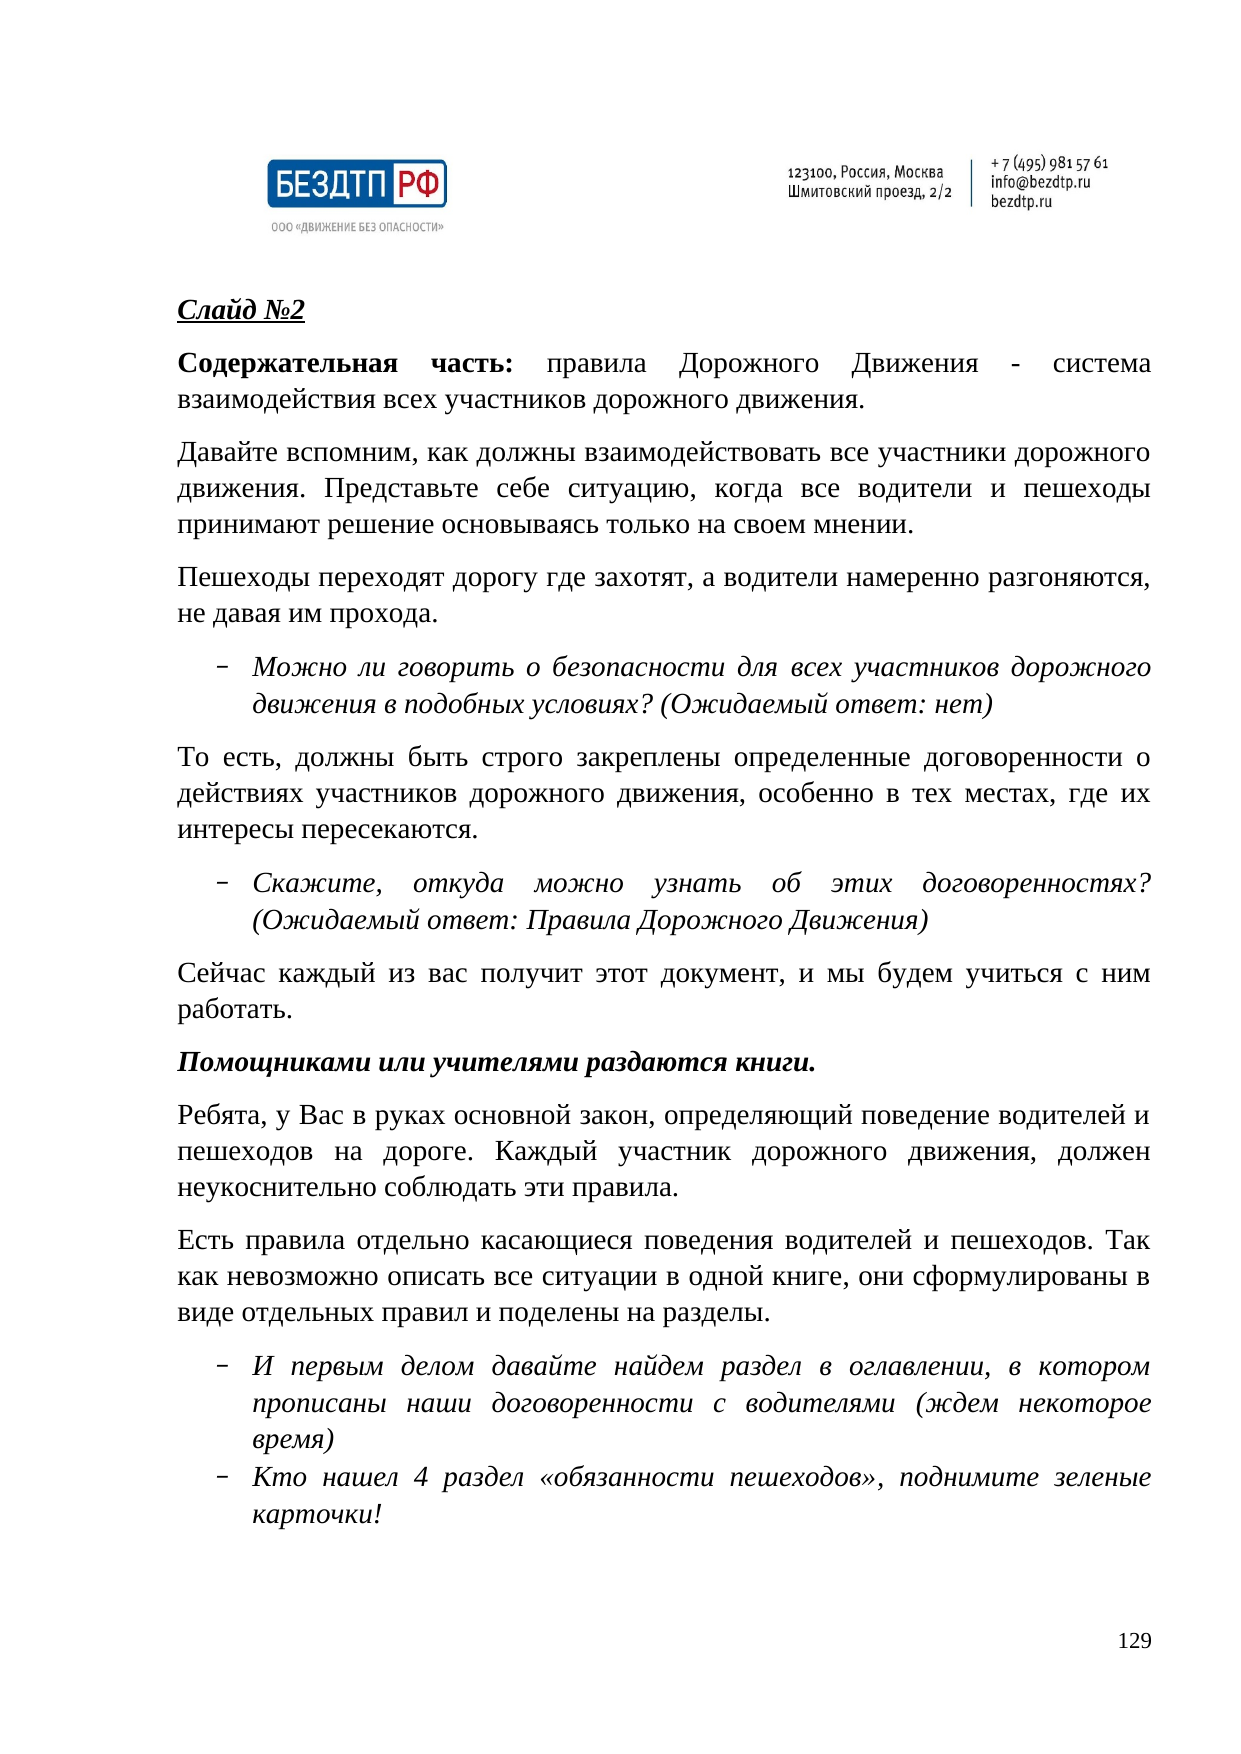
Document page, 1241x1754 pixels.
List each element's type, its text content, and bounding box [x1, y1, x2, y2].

text Пешеходы переходят дорогу где захотят, а водители намеренно разгоняются, не давая им прохода. [177, 559, 1152, 629]
text То есть, должны быть строго закреплены определенные договоренности о действиях участников дорожного движения, особенно в тех местах, где их интересы пересекаются. [177, 739, 1152, 845]
text Есть правила отдельно касающиеся поведения водителей и пешеходов. Так как невозможно описать все ситуации в одной книге, они сформулированы в виде отдельных правил и поделены на разделы. [177, 1222, 1152, 1328]
list Кто нашел 4 раздел «обязанности пешеходов», поднимите зеленые карточки! [214, 1458, 1152, 1529]
text Содержательная часть: правила Дорожного Движения - система взаимодействия всех участников дорожного движения. [177, 345, 1152, 415]
picture [177, 73, 1152, 293]
text Слайд №2 [177, 293, 1152, 326]
text Помощниками или учителями раздаются книги. [177, 1044, 1152, 1078]
list Можно ли говорить о безопасности для всех участников дорожного движения в подобных условиях? (Ожидаемый ответ: нет) [214, 648, 1152, 720]
text Ребята, у Вас в руках основной закон, определяющий поведение водителей и пешеходов на дороге. Каждый участник дорожного движения, должен неукоснительно соблюдать эти правила. [177, 1097, 1152, 1203]
list Скажите, откуда можно узнать об этих договоренностях? (Ожидаемый ответ: Правила Дорожного Движения) [214, 864, 1152, 936]
text Сейчас каждый из вас получит этот документ, и мы будем учиться с ним работать. [177, 955, 1152, 1025]
text Давайте вспомним, как должны взаимодействовать все участники дорожного движения. Представьте себе ситуацию, когда все водители и пешеходы принимают решение основываясь только на своем мнении. [177, 434, 1152, 540]
list И первым делом давайте найдем раздел в оглавлении, в котором прописаны наши договоренности с водителями (ждем некоторое время) [214, 1347, 1152, 1455]
